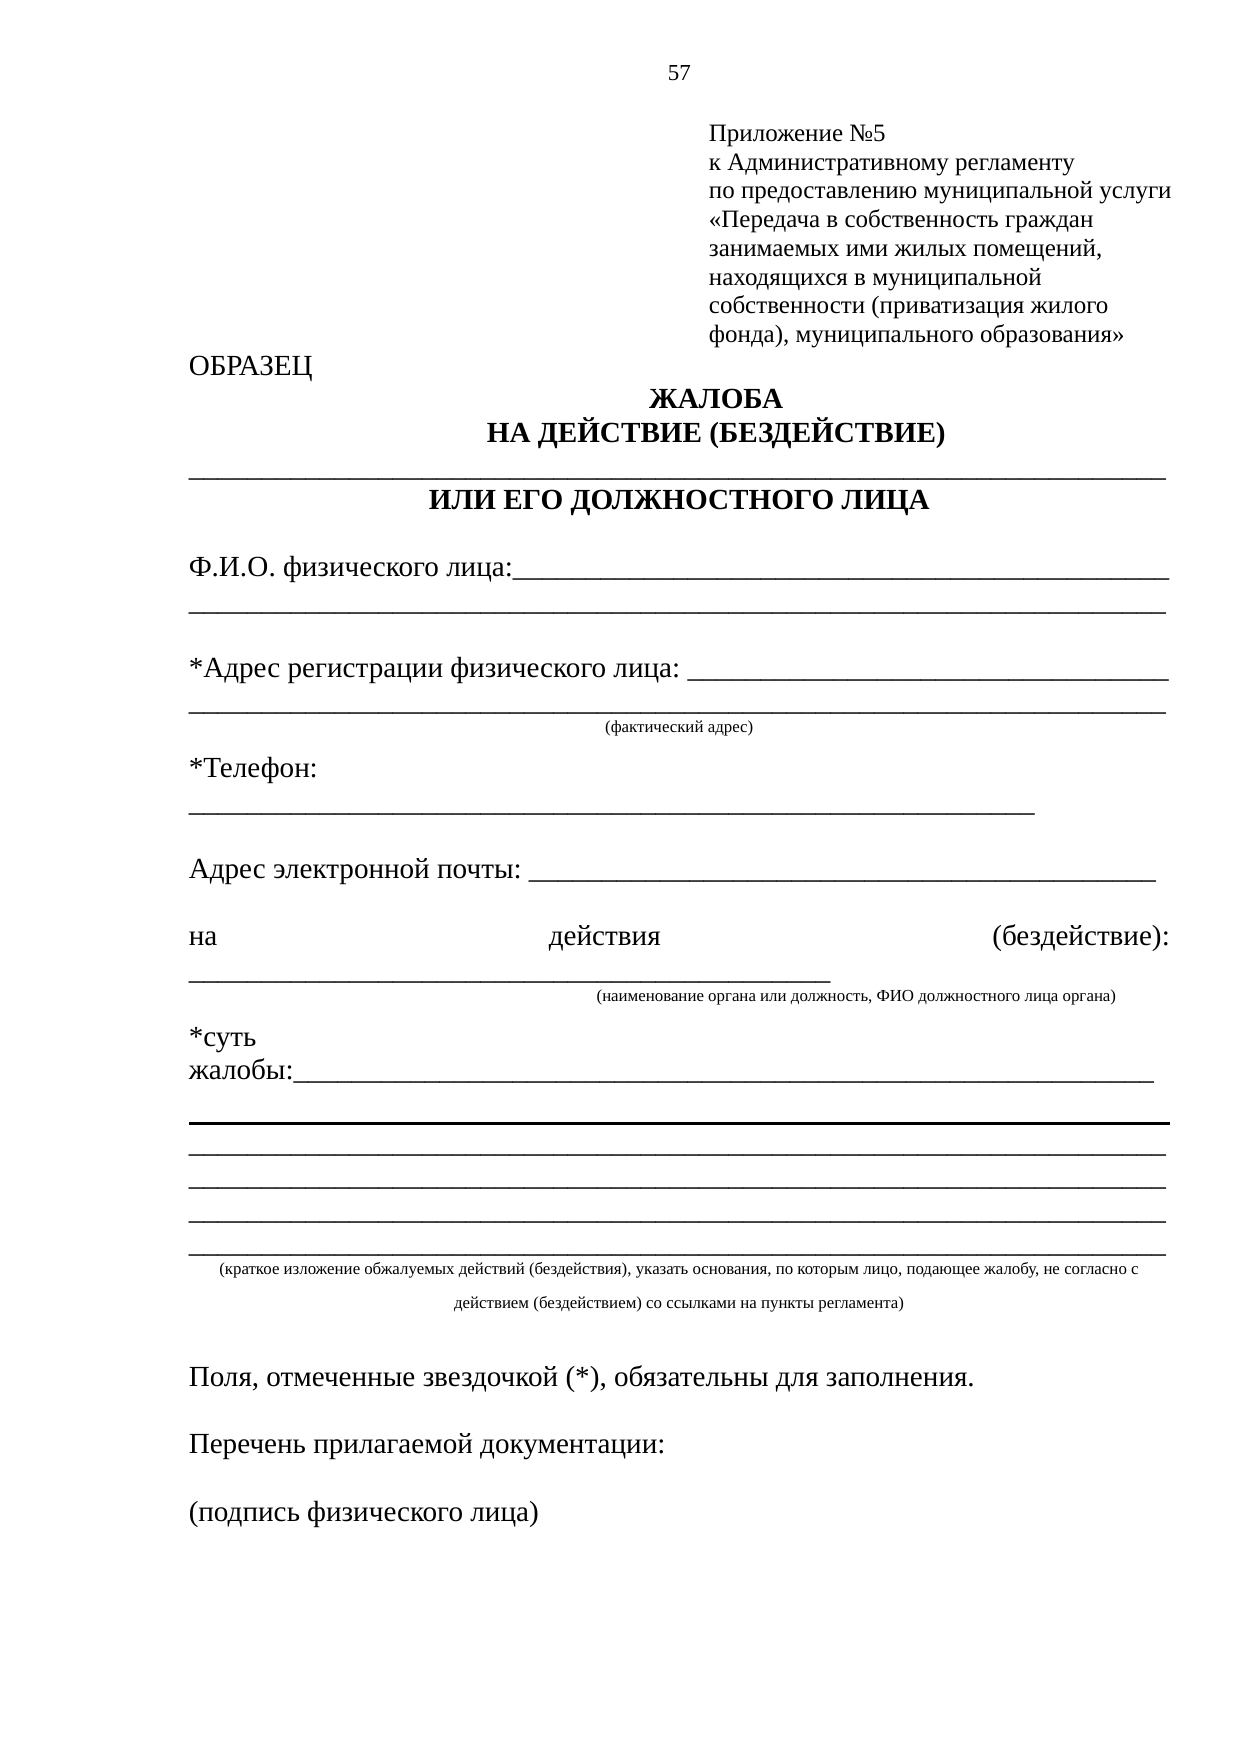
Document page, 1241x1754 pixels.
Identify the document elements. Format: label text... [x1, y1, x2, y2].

table_header ОБРАЗЕЦ ЖАЛОБА НА ДЕЙСТВИЕ (БЕЗДЕЙСТВИЕ) ___________________________________________________________________ ИЛИ ЕГО ДОЛЖНОСТНОГО ЛИЦА Ф.И.О. физического лица:_____________________________________________ ___________________________________________________________________ *Адрес регистрации физического лица: _________________________________ ___________________________________________________________________ (фактический адрес) *Телефон: __________________________________________________________ Адрес электронной почты: ___________________________________________ на действия (бездействие): ____________________________________________ (наименование органа или должность, ФИО должностного лица органа) *суть жалобы:___________________________________________________________ ____________________________________________________________________________________________________________________________________________________________________________________________________________________________________________________________________________ (краткое изложение обжалуемых действий (бездействия), указать основания, по которым лицо, подающее жалобу, не согласно с действием (бездействием) со ссылками на пункты регламента) Поля, отмеченные звездочкой (*), обязательны для заполнения. Перечень прилагаемой документации: (подпись физического лица) [177, 348, 1181, 1561]
text к Административному регламенту [709, 147, 1181, 176]
text по предоставлению муниципальной услуги «Передача в собственность граждан занимаемых ими жилых помещений, находящихся в муниципальной собственности (приватизация жилого фонда), муниципального образования» [709, 176, 1181, 348]
text Приложение №5 [709, 118, 1181, 147]
